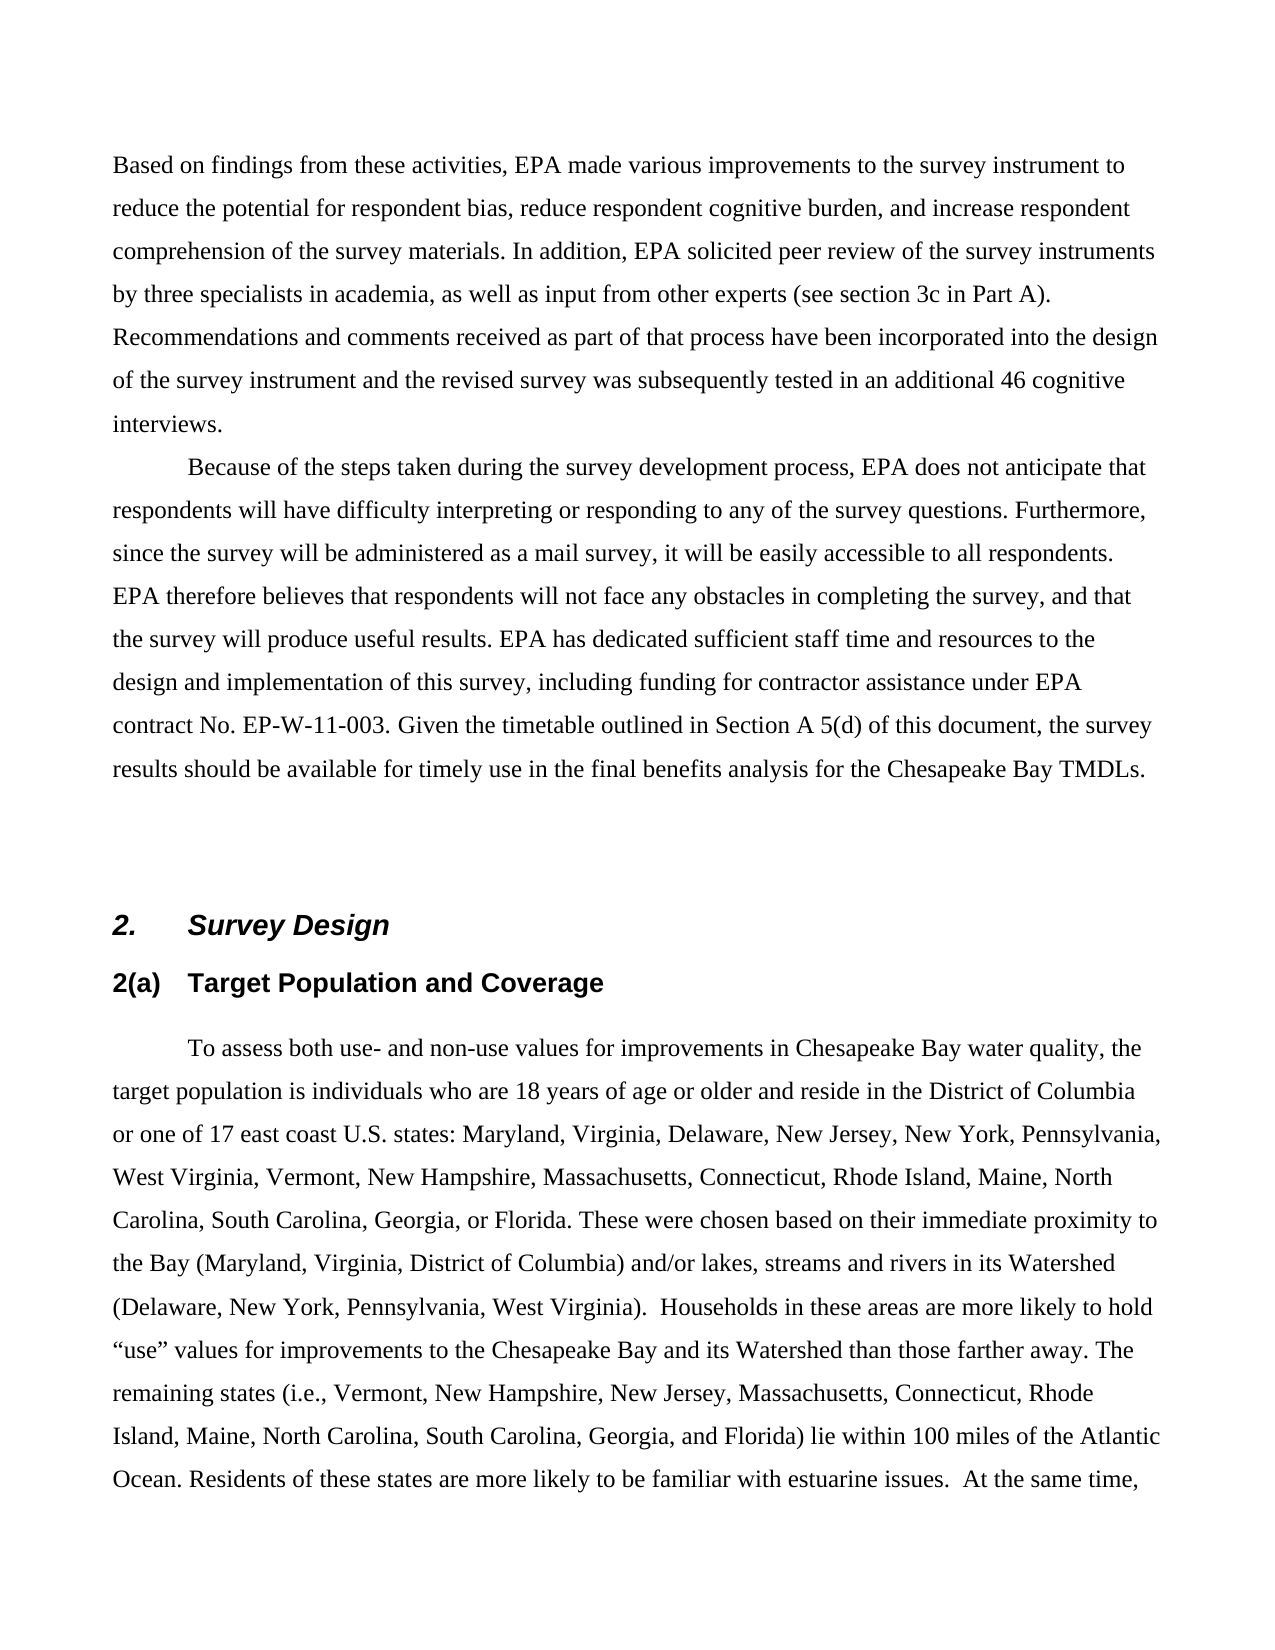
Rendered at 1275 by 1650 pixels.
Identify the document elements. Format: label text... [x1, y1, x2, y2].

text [112, 1033, 1162, 1493]
text Because of the steps taken during the survey development process, EPA does not anticipate that respondents will have difficulty interpreting or responding to any of the survey questions. Furthermore, since the survey will be administered as a mail survey, it will be easily accessible to all respondents. EPA therefore believes that respondents will not face any obstacles in completing the survey, and that the survey will produce useful results. EPA has dedicated sufficient staff time and resources to the design and implementation of this survey, including funding for contractor assistance under EPA contract No. EP-W-11-003. Given the timetable outlined in Section A 5(d) of this document, the survey results should be available for timely use in the final benefits analysis for the Chesapeake Bay TMDLs. [112, 452, 1162, 782]
subtitle 2. Survey Design [112, 908, 1162, 942]
subtitle 2(a) Target Population and Coverage [112, 967, 1162, 998]
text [112, 150, 1162, 437]
